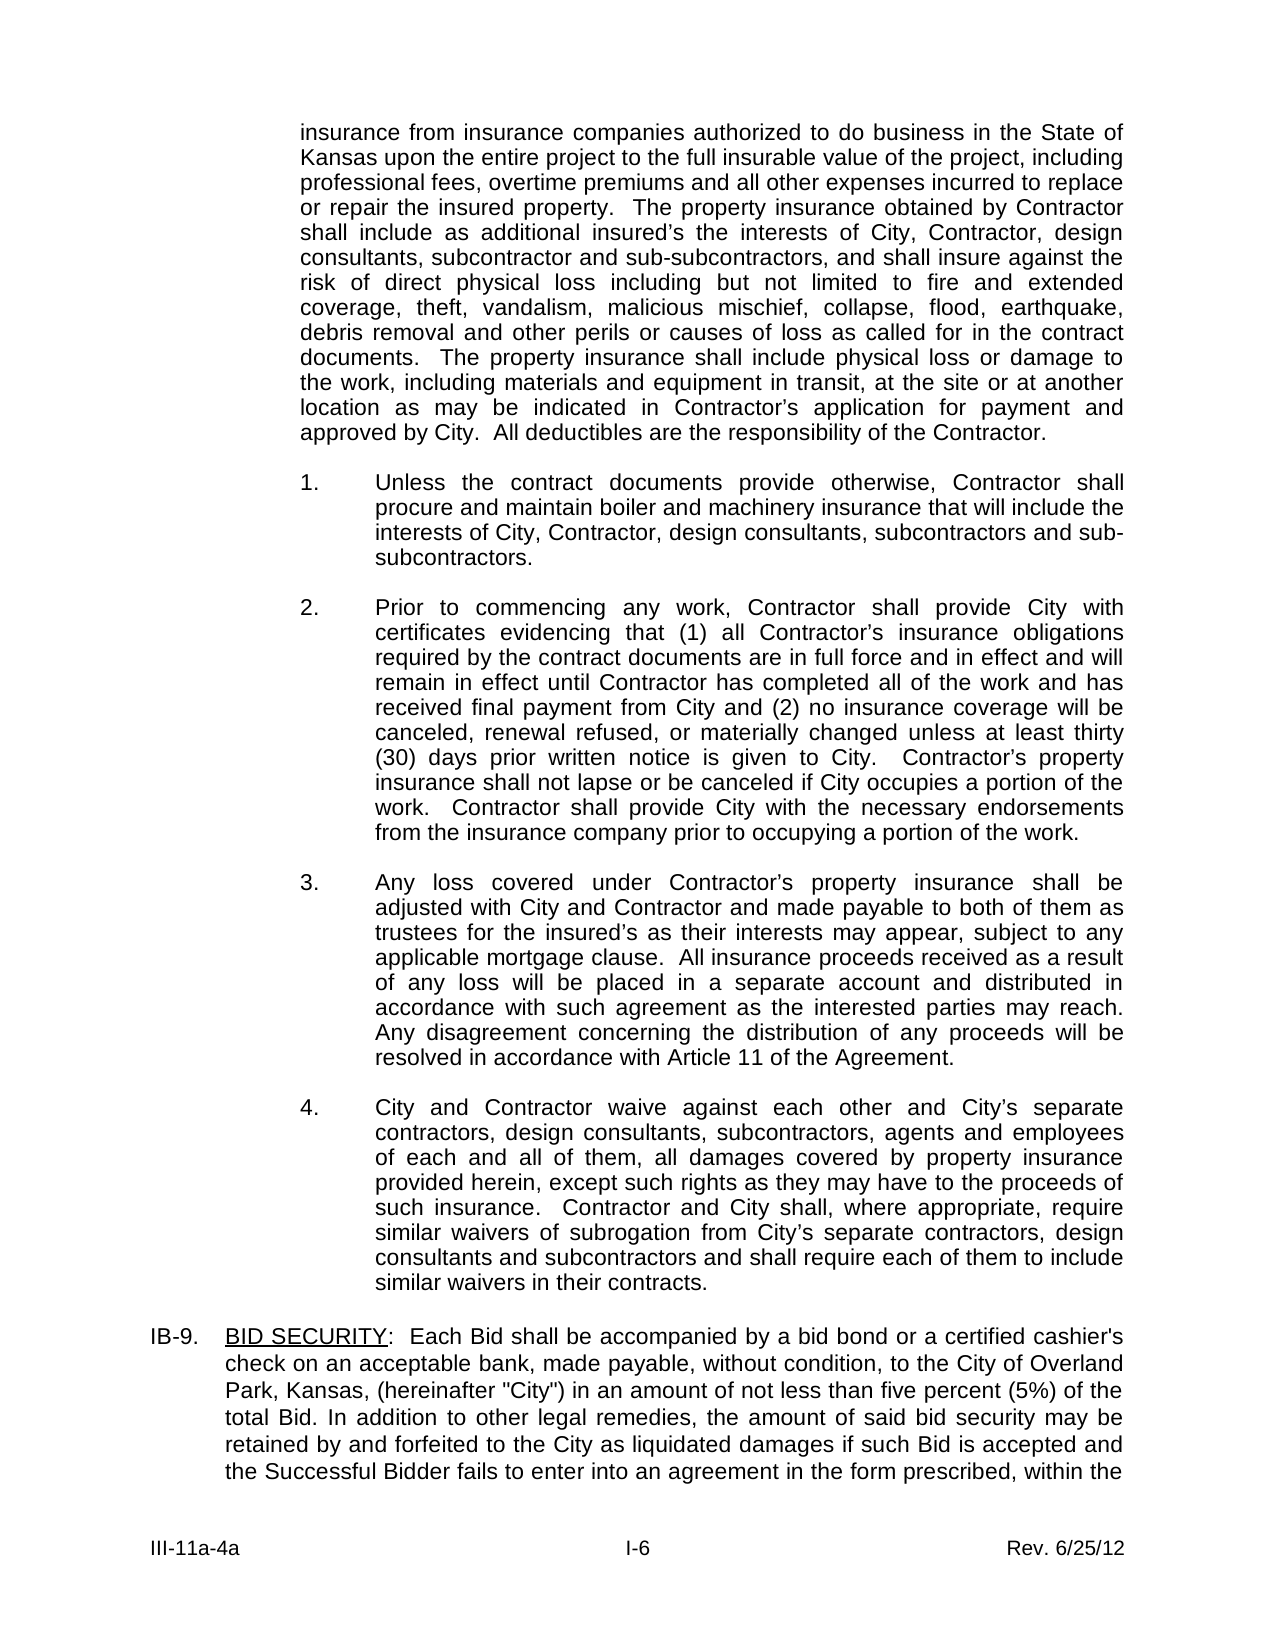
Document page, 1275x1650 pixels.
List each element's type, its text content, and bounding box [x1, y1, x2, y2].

text 2. Prior to commencing any work, Contractor shall provide City with certificates evidencing that (1) all Contractor’s insurance obligations required by the contract documents are in full force and in effect and will remain in effect until Contractor has completed all of the work and has received final payment from City and (2) no insurance coverage will be canceled, renewal refused, or materially changed unless at least thirty (30) days prior written notice is given to City. Contractor’s property insurance shall not lapse or be canceled if City occupies a portion of the work. Contractor shall provide City with the necessary endorsements from the insurance company prior to occupying a portion of the work. [300, 595, 1125, 845]
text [225, 120, 1125, 445]
text 1. Unless the contract documents provide otherwise, Contractor shall procure and maintain boiler and machinery insurance that will include the interests of City, Contractor, design consultants, subcontractors and sub-subcontractors. [300, 470, 1125, 570]
text 4. City and Contractor waive against each other and City’s separate contractors, design consultants, subcontractors, agents and employees of each and all of them, all damages covered by property insurance provided herein, except such rights as they may have to the proceeds of such insurance. Contractor and City shall, where appropriate, require similar waivers of subrogation from City’s separate contractors, design consultants and subcontractors and shall require each of them to include similar waivers in their contracts. [300, 1095, 1125, 1295]
text 3. Any loss covered under Contractor’s property insurance shall be adjusted with City and Contractor and made payable to both of them as trustees for the insured’s as their interests may appear, subject to any applicable mortgage clause. All insurance proceeds received as a result of any loss will be placed in a separate account and distributed in accordance with such agreement as the interested parties may reach. Any disagreement concerning the distribution of any proceeds will be resolved in accordance with Article 11 of the Agreement. [300, 870, 1125, 1070]
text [150, 1322, 1125, 1484]
